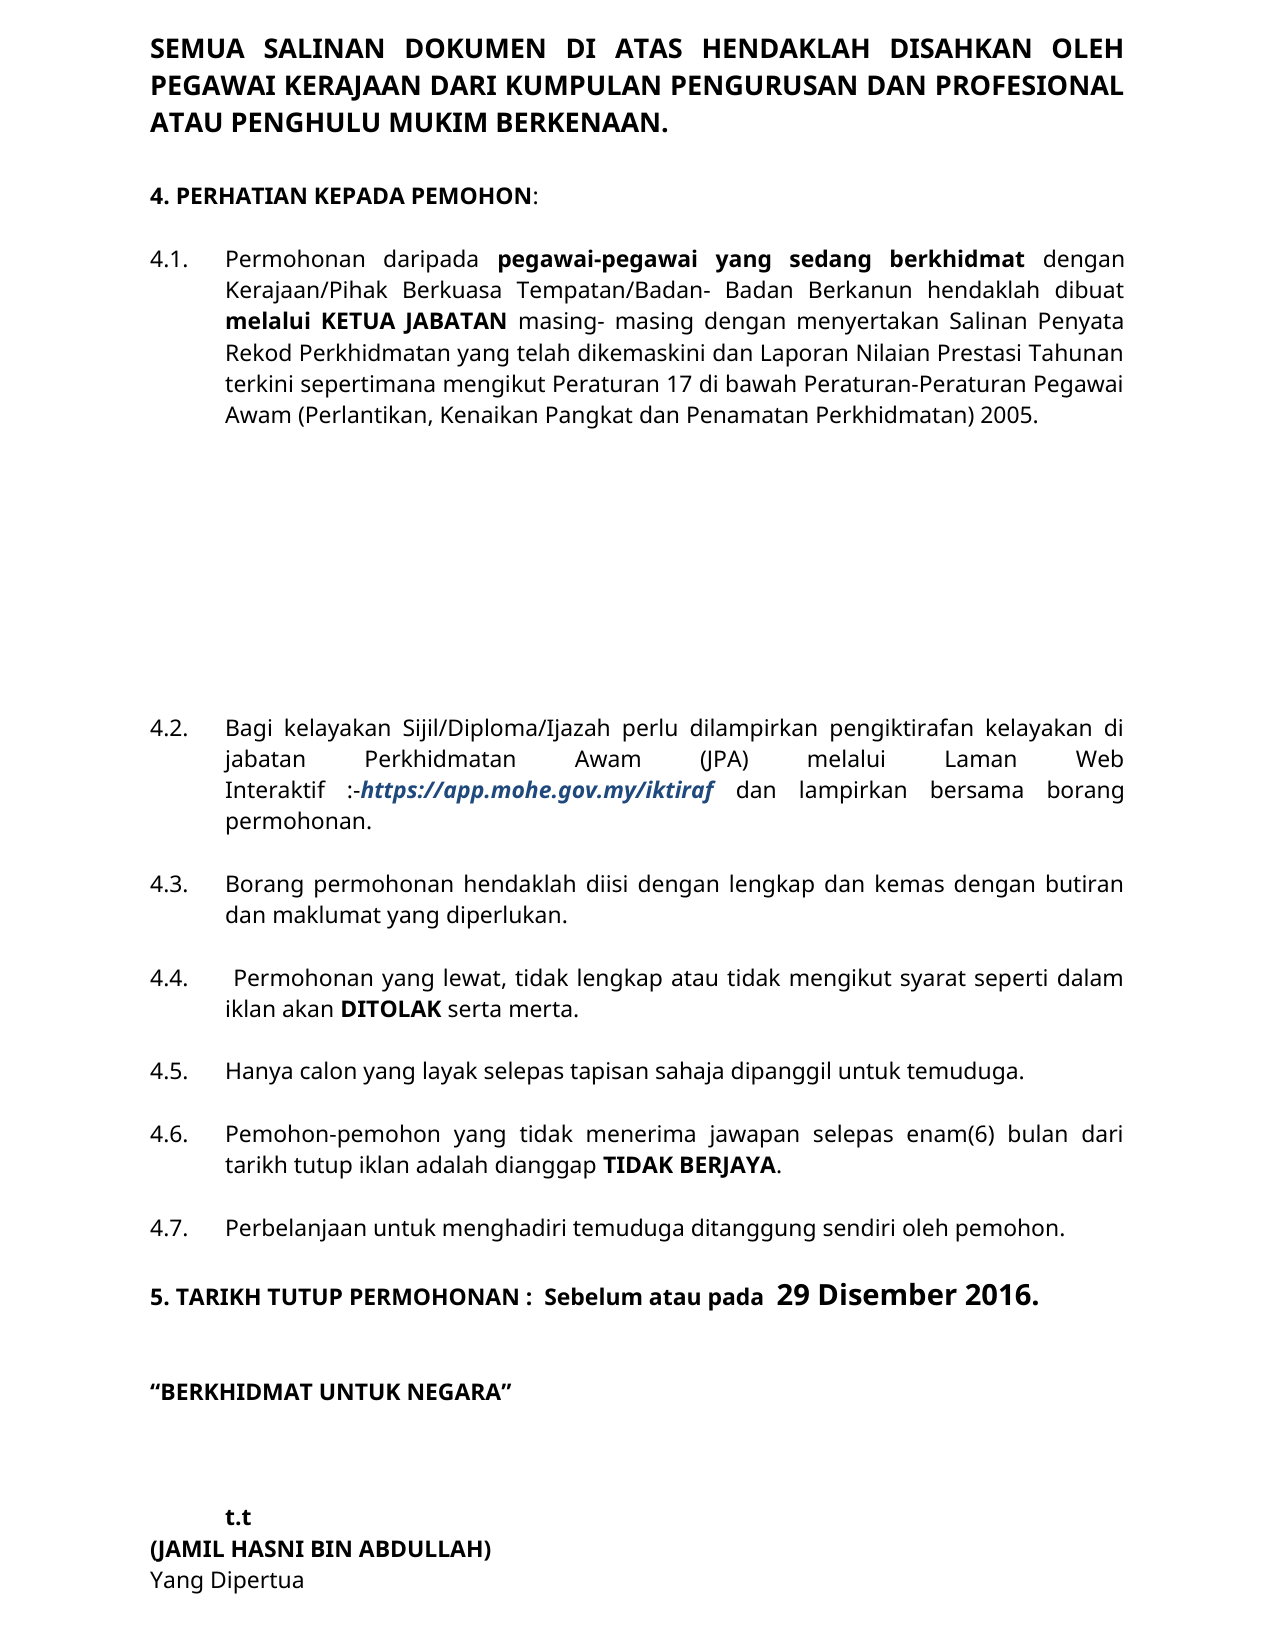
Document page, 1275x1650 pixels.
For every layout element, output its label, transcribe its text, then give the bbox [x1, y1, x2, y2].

text (JAMIL HASNI BIN ABDULLAH) [150, 1532, 1125, 1564]
text 5. TARIKH TUTUP PERMOHONAN : Sebelum atau pada 29 Disember 2016. [150, 1274, 1125, 1314]
text SEMUA SALINAN DOKUMEN DI ATAS HENDAKLAH DISAHKAN OLEH PEGAWAI KERAJAAN DARI KUMPULAN PENGURUSAN DAN PROFESIONAL ATAU PENGHULU MUKIM BERKENAAN. [150, 30, 1125, 141]
text 4.3. Borang permohonan hendaklah diisi dengan lengkap dan kemas dengan butiran dan maklumat yang diperlukan. [150, 868, 1125, 930]
text 4.5. Hanya calon yang layak selepas tapisan sahaja dipanggil untuk temuduga. [150, 1055, 1125, 1087]
text “BERKHIDMAT UNTUK NEGARA” [150, 1376, 1125, 1407]
text 4.6. Pemohon-pemohon yang tidak menerima jawapan selepas enam(6) bulan dari tarikh tutup iklan adalah dianggap TIDAK BERJAYA. [150, 1118, 1125, 1180]
text 4.2. Bagi kelayakan Sijil/Diploma/Ijazah perlu dilampirkan pengiktirafan kelayakan di jabatan Perkhidmatan Awam (JPA) melalui Laman Web Interaktif :-https://app.mohe.gov.my/iktiraf dan lampirkan bersama borang permohonan. [150, 712, 1125, 837]
text t.t [150, 1501, 1125, 1532]
text 4.4. Permohonan yang lewat, tidak lengkap atau tidak mengikut syarat seperti dalam iklan akan DITOLAK serta merta. [150, 962, 1125, 1024]
text Yang Dipertua [150, 1564, 1125, 1595]
text 4.1. Permohonan daripada pegawai-pegawai yang sedang berkhidmat dengan Kerajaan/Pihak Berkuasa Tempatan/Badan- Badan Berkanun hendaklah dibuat melalui KETUA JABATAN masing- masing dengan menyertakan Salinan Penyata Rekod Perkhidmatan yang telah dikemaskini dan Laporan Nilaian Prestasi Tahunan terkini sepertimana mengikut Peraturan 17 di bawah Peraturan-Peraturan Pegawai Awam (Perlantikan, Kenaikan Pangkat dan Penamatan Perkhidmatan) 2005. [150, 243, 1125, 430]
text 4. PERHATIAN KEPADA PEMOHON: [150, 180, 1125, 212]
text 4.7. Perbelanjaan untuk menghadiri temuduga ditanggung sendiri oleh pemohon. [150, 1212, 1125, 1243]
